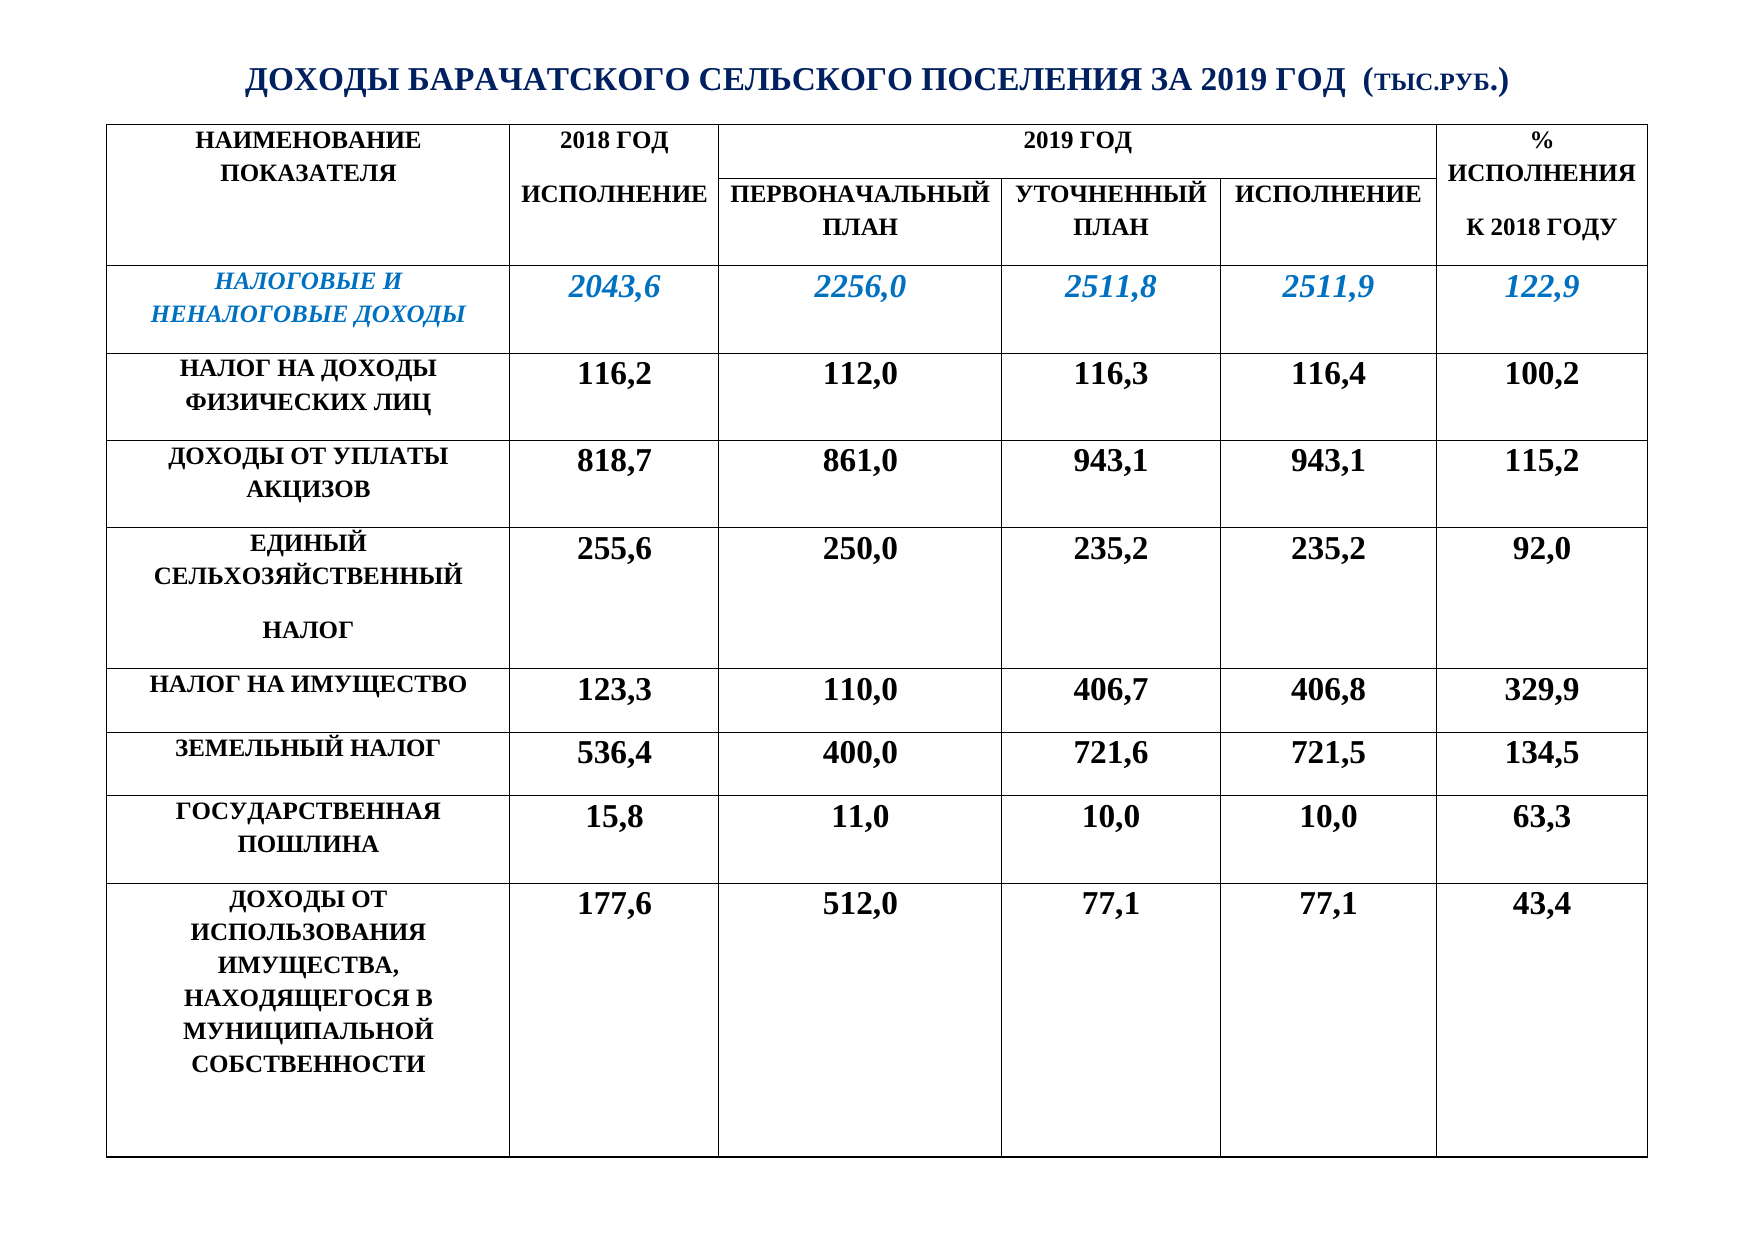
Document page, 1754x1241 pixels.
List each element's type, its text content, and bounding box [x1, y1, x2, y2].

table_cell 177,6 [510, 884, 718, 1156]
table_cell налоговые и неналоговые доходы [107, 266, 509, 352]
table_cell 406,7 [1002, 669, 1220, 732]
table_cell исполнение [1221, 179, 1436, 265]
table_cell 235,2 [1221, 528, 1436, 668]
table_cell 43,4 [1437, 884, 1647, 1156]
table_cell 2256,0 [719, 266, 1001, 352]
table_cell 134,5 [1437, 733, 1647, 795]
table_cell 721,6 [1002, 733, 1220, 795]
table_cell первоначальный план [719, 179, 1001, 265]
table_cell доходы от уплаты акцизов [107, 441, 509, 527]
table_cell 92,0 [1437, 528, 1647, 668]
table_header 2018 год исполнение [510, 125, 718, 265]
table_cell 400,0 [719, 733, 1001, 795]
table_cell доходы от использования имущества, находящегося в муниципальной собственности [107, 884, 509, 1156]
table_cell 10,0 [1221, 796, 1436, 883]
text доходы барачатского сельского поселения за 2019 год (тыс.руб.) [118, 59, 1636, 97]
table_cell единый сельхозяйственный налог [107, 528, 509, 668]
table_cell 77,1 [1221, 884, 1436, 1156]
table_cell 943,1 [1002, 441, 1220, 527]
table_cell 115,2 [1437, 441, 1647, 527]
table_cell 536,4 [510, 733, 718, 795]
table_cell 861,0 [719, 441, 1001, 527]
table_cell 943,1 [1221, 441, 1436, 527]
table_cell 329,9 [1437, 669, 1647, 732]
table_cell государственная пошлина [107, 796, 509, 883]
table_cell 250,0 [719, 528, 1001, 668]
table_cell 2511,9 [1221, 266, 1436, 352]
table_cell 123,3 [510, 669, 718, 732]
table_cell налог на имущество [107, 669, 509, 732]
table_cell 100,2 [1437, 354, 1647, 440]
table_cell 77,1 [1002, 884, 1220, 1156]
table_cell земельный налог [107, 733, 509, 795]
table_cell 818,7 [510, 441, 718, 527]
table_cell 63,3 [1437, 796, 1647, 883]
table_cell 116,4 [1221, 354, 1436, 440]
table_cell 116,3 [1002, 354, 1220, 440]
table_cell 15,8 [510, 796, 718, 883]
table_cell уточненный план [1002, 179, 1220, 265]
table_header наименование показателя [107, 125, 509, 265]
table_header 2019 год [719, 125, 1436, 178]
table_cell 10,0 [1002, 796, 1220, 883]
table_cell 255,6 [510, 528, 718, 668]
table_cell 11,0 [719, 796, 1001, 883]
table_cell 721,5 [1221, 733, 1436, 795]
table_cell налог на доходы физических лиц [107, 354, 509, 440]
table_cell 406,8 [1221, 669, 1436, 732]
table_cell 116,2 [510, 354, 718, 440]
table_cell 512,0 [719, 884, 1001, 1156]
table_cell 235,2 [1002, 528, 1220, 668]
table_cell 2043,6 [510, 266, 718, 352]
table_header % исполнения к 2018 году [1437, 125, 1647, 265]
table_cell 2511,8 [1002, 266, 1220, 352]
table_cell 110,0 [719, 669, 1001, 732]
table_cell 112,0 [719, 354, 1001, 440]
table_cell 122,9 [1437, 266, 1647, 352]
